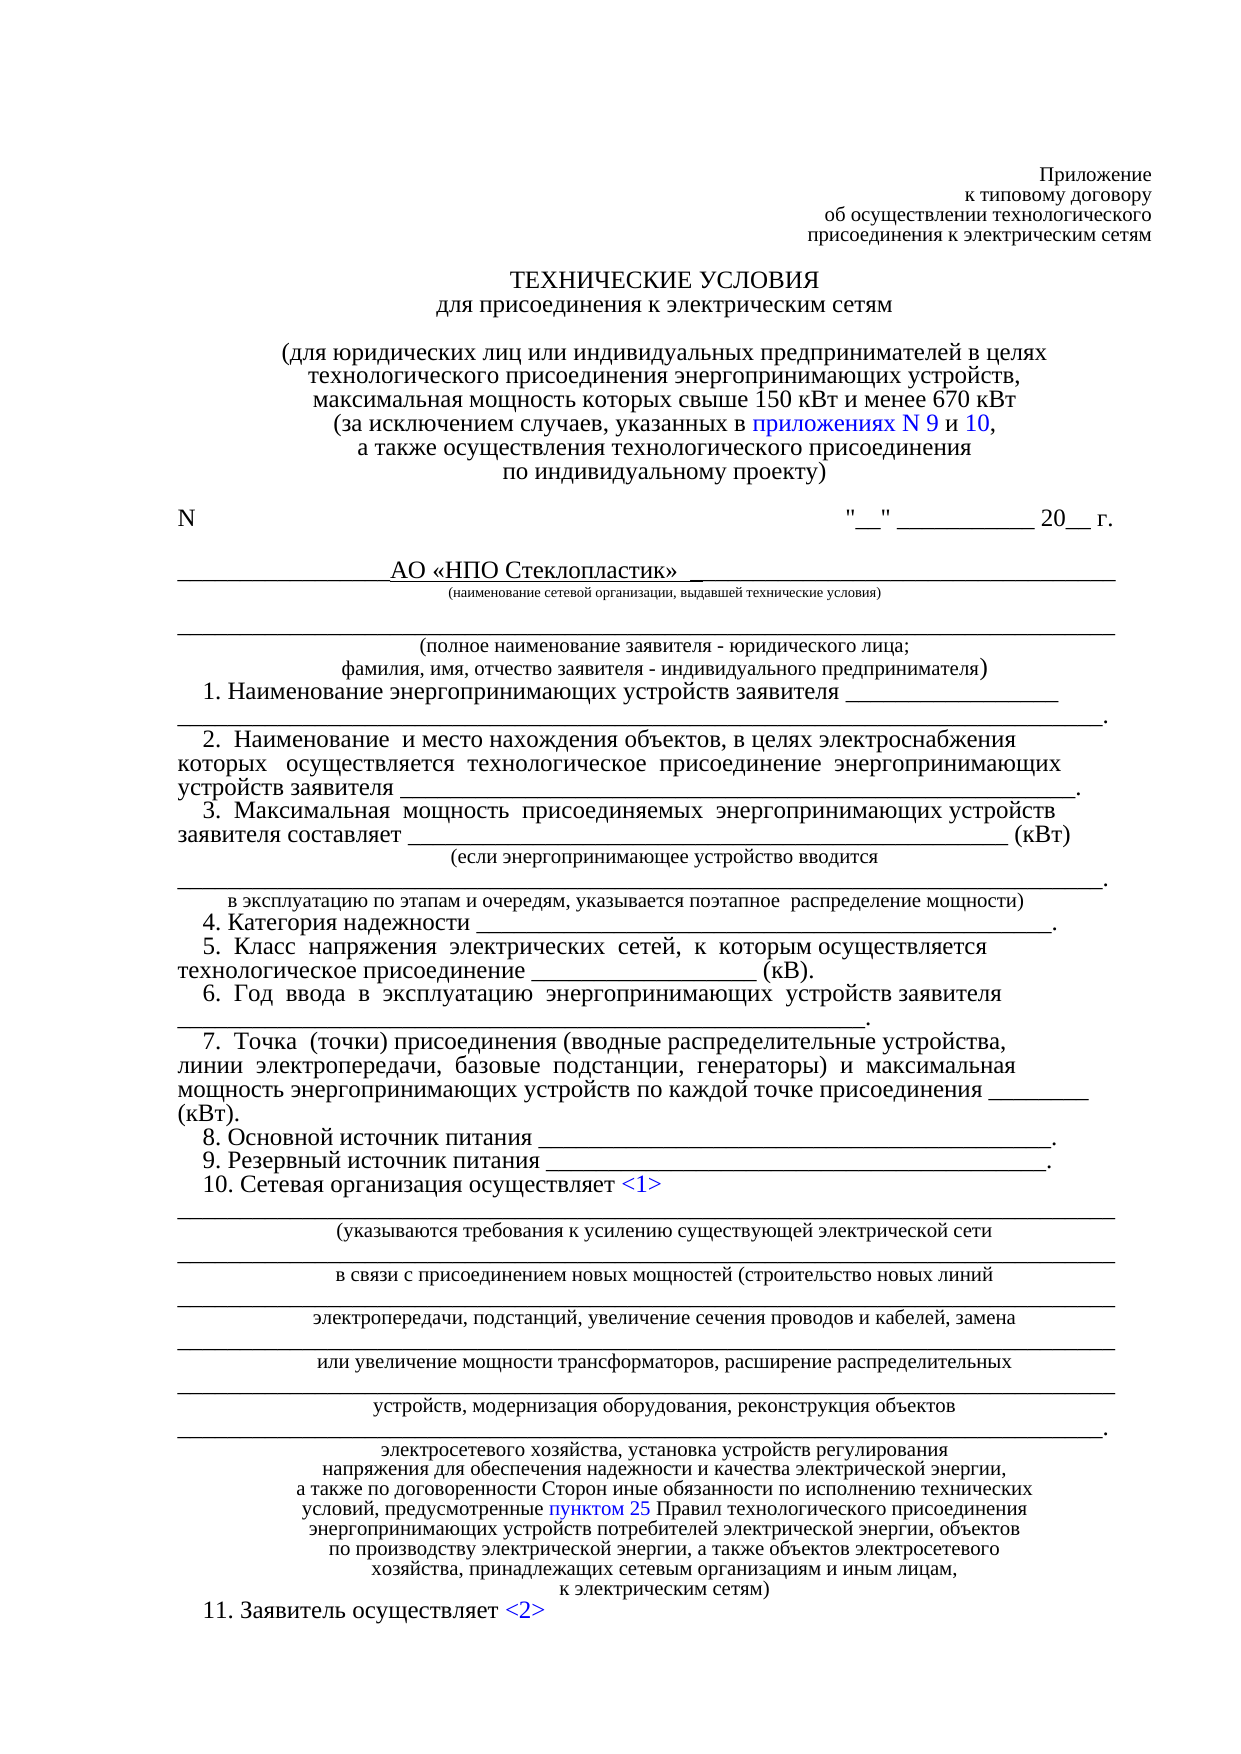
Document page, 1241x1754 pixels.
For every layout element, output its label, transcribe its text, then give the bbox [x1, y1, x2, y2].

text 5. Класс напряжения электрических сетей, к которым осуществляется [177, 935, 1152, 959]
text в связи с присоединением новых мощностей (строительство новых линий [177, 1265, 1152, 1285]
text к типовому договору [177, 186, 1152, 206]
text заявителя составляет ________________________________________________ (кВт) [177, 824, 1152, 848]
text 9. Резервный источник питания ________________________________________. [177, 1150, 1152, 1174]
text (если энергопринимающее устройство вводится [177, 848, 1152, 867]
text 4. Категория надежности ______________________________________________. [177, 911, 1152, 935]
text мощность энергопринимающих устройств по каждой точке присоединения ________ [177, 1078, 1152, 1102]
text технологическое присоединение __________________ (кВ). [177, 959, 1152, 983]
text ___________________________________________________________________________ [177, 1285, 1152, 1309]
text или увеличение мощности трансформаторов, расширение распределительных [177, 1353, 1152, 1372]
text ___________________________________________________________________________ [177, 1329, 1152, 1353]
text электропередачи, подстанций, увеличение сечения проводов и кабелей, замена [177, 1309, 1152, 1329]
text N "__" ___________ 20__ г. [177, 508, 1152, 532]
text технологического присоединения энергопринимающих устройств, [177, 365, 1152, 388]
text (наименование сетевой организации, выдавшей технические условия) [177, 584, 1152, 613]
text электросетевого хозяйства, установка устройств регулирования [177, 1440, 1152, 1460]
text _________________АО «НПО Стеклопластик» __________________________________ [177, 556, 1152, 584]
text __________________________________________________________________________. [177, 867, 1152, 891]
text энергопринимающих устройств потребителей электрической энергии, объектов [177, 1520, 1152, 1539]
text (указываются требования к усилению существующей электрической сети [177, 1221, 1152, 1241]
text _______________________________________________________. [177, 1007, 1152, 1031]
text 8. Основной источник питания _________________________________________. [177, 1126, 1152, 1150]
text фамилия, имя, отчество заявителя - индивидуального предпринимателя) [177, 657, 1152, 681]
text (за исключением случаев, указанных в приложениях N 9 и 10, [177, 412, 1152, 436]
text (полное наименование заявителя - юридического лица; [177, 637, 1152, 657]
text устройств, модернизация оборудования, реконструкция объектов [177, 1396, 1152, 1416]
text (кВт). [177, 1102, 1152, 1126]
text хозяйства, принадлежащих сетевым организациям и иным лицам, [177, 1559, 1152, 1579]
text об осуществлении технологического [177, 206, 1152, 226]
text ___________________________________________________________________________ [177, 1241, 1152, 1265]
text ___________________________________________________________________________ [177, 1372, 1152, 1396]
text для присоединения к электрическим сетям [177, 293, 1152, 317]
text присоединения к электрическим сетям [177, 226, 1152, 245]
text 7. Точка (точки) присоединения (вводные распределительные устройства, [177, 1031, 1152, 1054]
text устройств заявителя ______________________________________________________. [177, 776, 1152, 800]
text Приложение [177, 166, 1152, 186]
text а также осуществления технологического присоединения [177, 436, 1152, 460]
text 11. Заявитель осуществляет <2> [177, 1599, 1152, 1623]
text 1. Наименование энергопринимающих устройств заявителя _________________ [177, 681, 1152, 704]
text 10. Сетевая организация осуществляет <1> [177, 1174, 1152, 1197]
text 6. Год ввода в эксплуатацию энергопринимающих устройств заявителя [177, 983, 1152, 1007]
text а также по договоренности Сторон иные обязанности по исполнению технических [177, 1480, 1152, 1500]
text в эксплуатацию по этапам и очередям, указывается поэтапное распределение мощности) [177, 891, 1152, 911]
text напряжения для обеспечения надежности и качества электрической энергии, [177, 1460, 1152, 1480]
text линии электропередачи, базовые подстанции, генераторы) и максимальная [177, 1054, 1152, 1078]
text по производству электрической энергии, а также объектов электросетевого [177, 1539, 1152, 1559]
text условий, предусмотренные пунктом 25 Правил технологического присоединения [177, 1500, 1152, 1520]
text максимальная мощность которых свыше 150 кВт и менее 670 кВт [177, 388, 1152, 412]
text 3. Максимальная мощность присоединяемых энергопринимающих устройств [177, 800, 1152, 824]
text __________________________________________________________________________. [177, 704, 1152, 728]
text ___________________________________________________________________________ [177, 613, 1152, 637]
text по индивидуальному проекту) [177, 460, 1152, 484]
text которых осуществляется технологическое присоединение энергопринимающих [177, 752, 1152, 776]
text ___________________________________________________________________________ [177, 1197, 1152, 1221]
text к электрическим сетям) [177, 1579, 1152, 1599]
text (для юридических лиц или индивидуальных предпринимателей в целях [177, 341, 1152, 365]
text __________________________________________________________________________. [177, 1416, 1152, 1440]
text 2. Наименование и место нахождения объектов, в целях электроснабжения [177, 728, 1152, 752]
text ТЕХНИЧЕСКИЕ УСЛОВИЯ [177, 269, 1152, 293]
